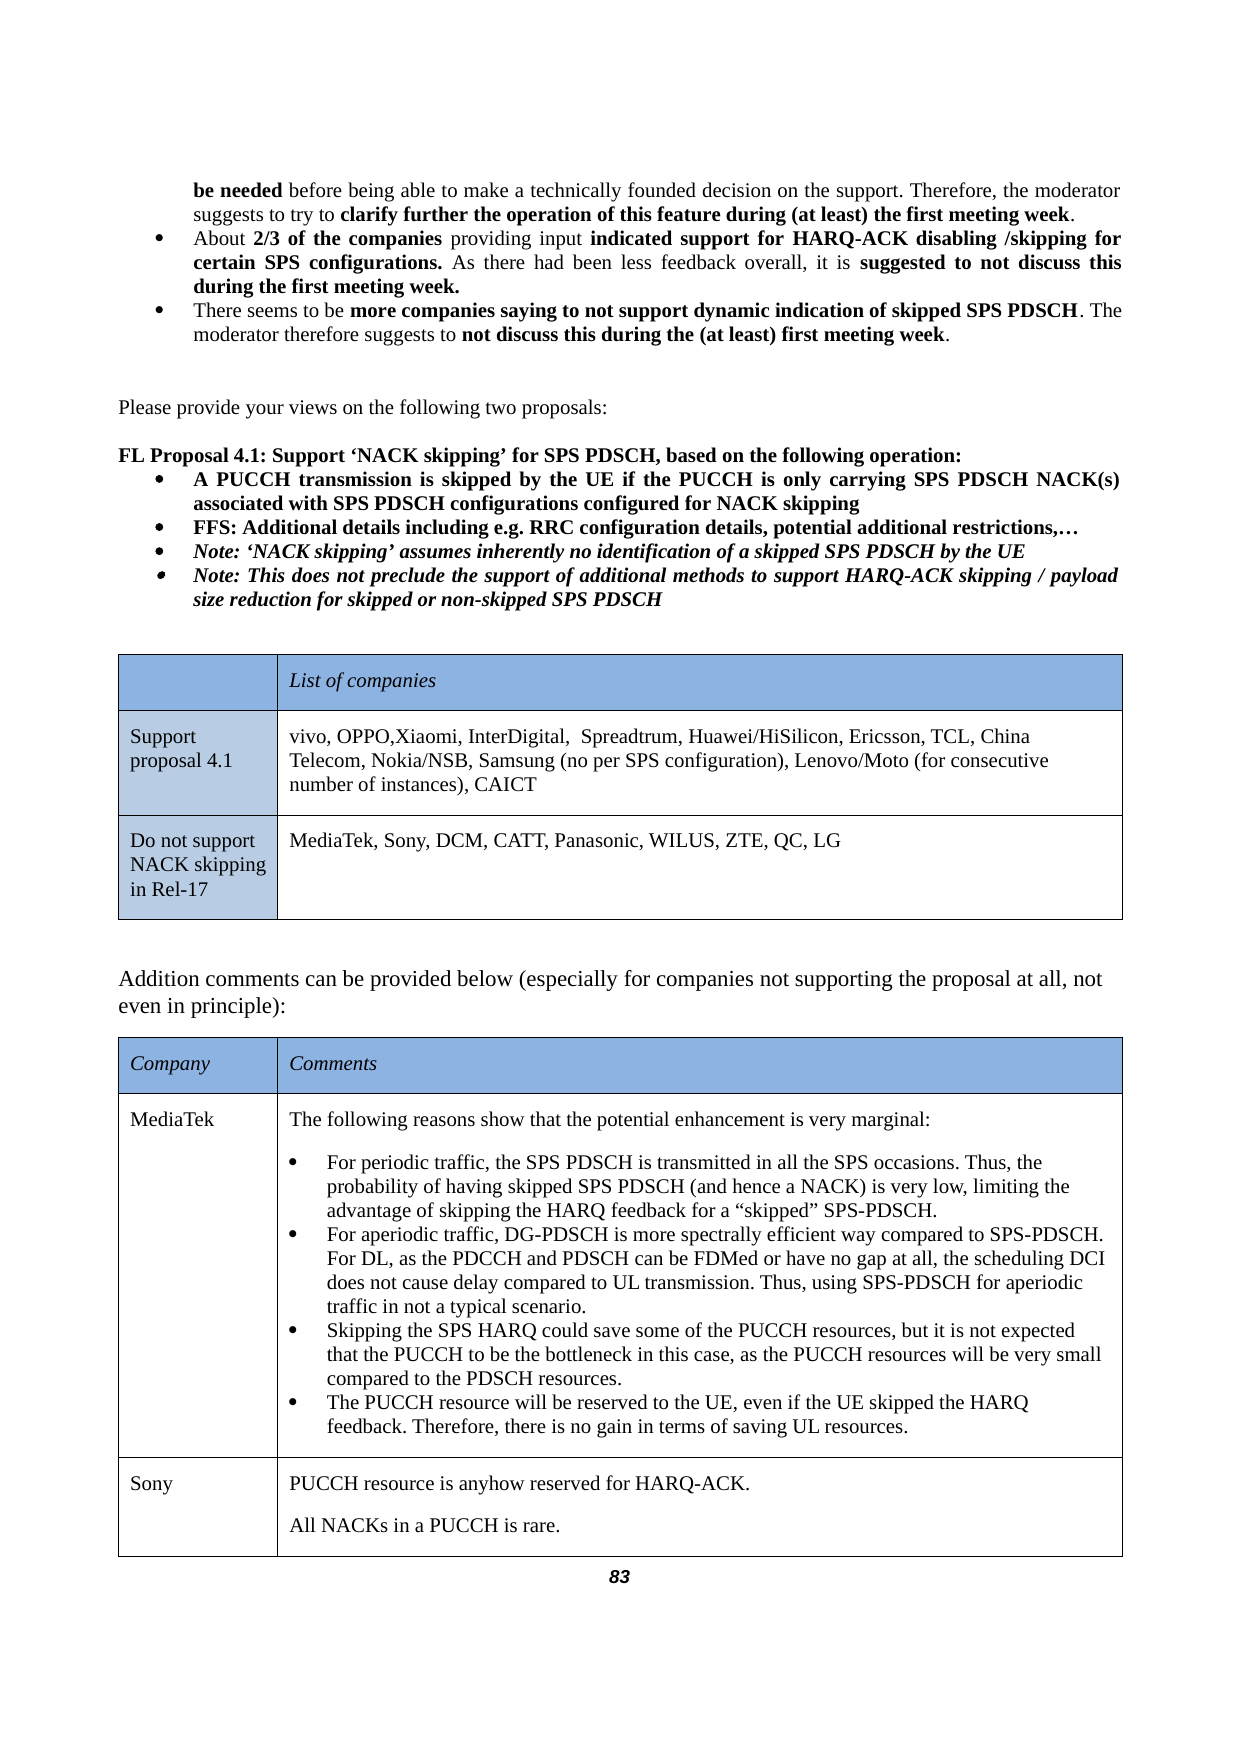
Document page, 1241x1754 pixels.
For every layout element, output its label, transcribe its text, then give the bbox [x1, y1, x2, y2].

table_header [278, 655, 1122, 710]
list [156, 178, 1122, 226]
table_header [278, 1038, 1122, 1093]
list There seems to be more companies saying to not support dynamic indication of skipped SPS PDSCH. The moderator therefore suggests to not discuss this during the (at least) first meeting week. [156, 298, 1122, 346]
list FL Proposal 4.1: Support ‘NACK skipping’ for SPS PDSCH, based on the following operation: [118, 443, 1122, 467]
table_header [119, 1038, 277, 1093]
text Addition comments can be provided below (especially for companies not supporting the proposal at all, not even in principle): [118, 965, 1122, 1018]
list FFS: Additional details including e.g. RRC configuration details, potential additional restrictions,… [156, 515, 1122, 539]
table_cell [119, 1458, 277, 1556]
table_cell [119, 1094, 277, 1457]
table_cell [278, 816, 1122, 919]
list Note: This does not preclude the support of additional methods to support HARQ-ACK skipping / payload size reduction for skipped or non-skipped SPS PDSCH [156, 563, 1122, 611]
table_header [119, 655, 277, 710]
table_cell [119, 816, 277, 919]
list Please provide your views on the following two proposals: [118, 394, 1122, 419]
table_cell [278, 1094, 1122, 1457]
list About 2/3 of the companies providing input indicated support for HARQ-ACK disabling /skipping for certain SPS configurations. As there had been less feedback overall, it is suggested to not discuss this during the first meeting week. [156, 226, 1122, 298]
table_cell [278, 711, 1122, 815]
list Note: ‘NACK skipping’ assumes inherently no identification of a skipped SPS PDSCH by the UE [156, 539, 1122, 563]
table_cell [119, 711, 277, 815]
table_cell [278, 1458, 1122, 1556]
list A PUCCH transmission is skipped by the UE if the PUCCH is only carrying SPS PDSCH NACK(s) associated with SPS PDSCH configurations configured for NACK skipping [156, 467, 1122, 515]
